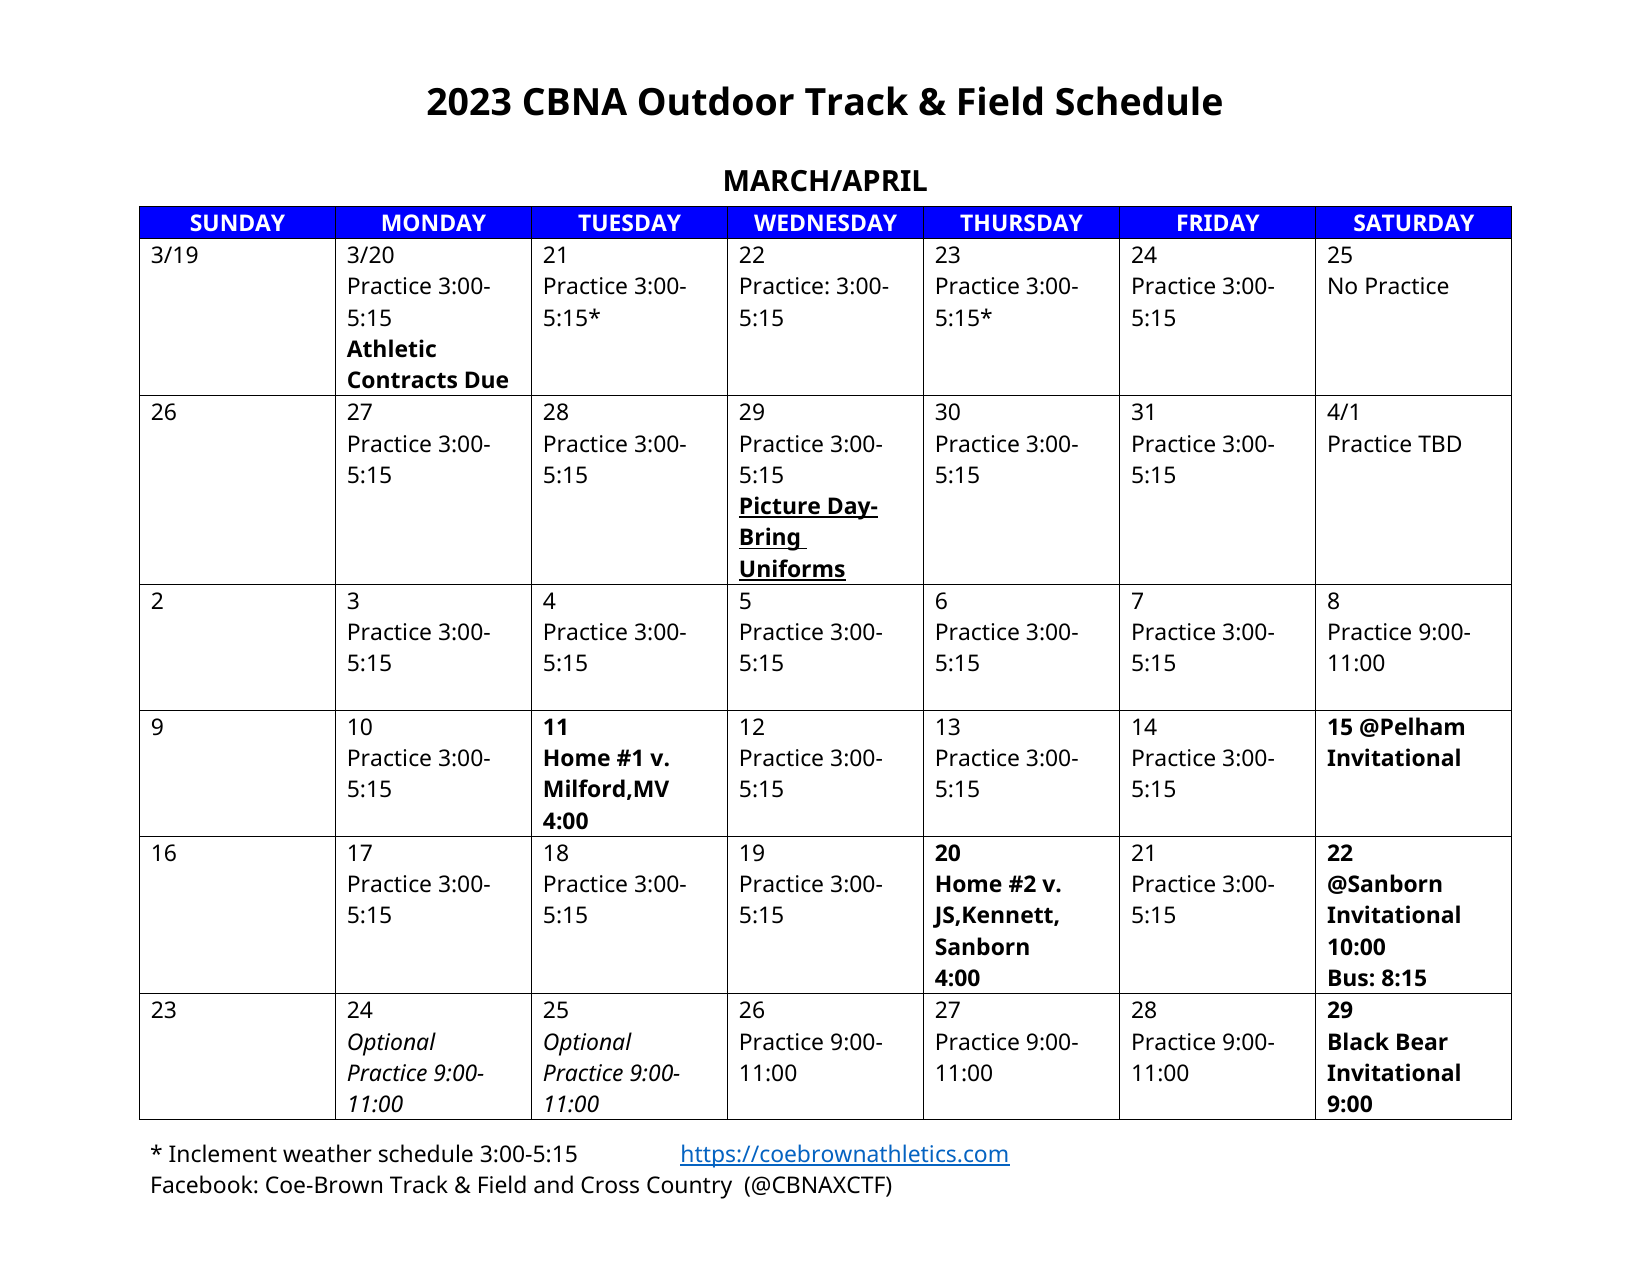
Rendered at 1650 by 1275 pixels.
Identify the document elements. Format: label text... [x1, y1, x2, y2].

table_cell 4 Practice 3:00-5:15 [532, 585, 727, 710]
table_cell 17 Practice 3:00-5:15 [336, 837, 531, 993]
table_cell 29 Practice 3:00-5:15 Picture Day-Bring Uniforms [728, 396, 923, 584]
table_cell 13 Practice 3:00-5:15 [924, 711, 1119, 836]
table_cell 23 [140, 994, 335, 1119]
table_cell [1120, 994, 1315, 1119]
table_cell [1316, 994, 1511, 1119]
table_header SATURDAY [1316, 207, 1511, 238]
table_cell 3/20 Practice 3:00-5:15 Athletic Contracts Due [336, 239, 531, 395]
table_cell 8 Practice 9:00-11:00 [1316, 585, 1511, 710]
table_cell 27 Practice 3:00-5:15 [336, 396, 531, 584]
table_header THURSDAY [924, 207, 1119, 238]
table_cell 2 [140, 585, 335, 710]
table_cell 22 Practice: 3:00-5:15 [728, 239, 923, 395]
table_cell 16 [140, 837, 335, 993]
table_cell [532, 994, 727, 1119]
table_cell 10 Practice 3:00-5:15 [336, 711, 531, 836]
table_cell 11 Home #1 v. Milford,MV 4:00 [532, 711, 727, 836]
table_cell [924, 994, 1119, 1119]
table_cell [336, 994, 531, 1119]
table_header MONDAY [336, 207, 531, 238]
table_header TUESDAY [532, 207, 727, 238]
table_cell 20 Home #2 v. JS,Kennett, Sanborn 4:00 [924, 837, 1119, 993]
text MARCH/APRIL [150, 160, 1500, 200]
table_header WEDNESDAY [728, 207, 923, 238]
table_cell 19 Practice 3:00-5:15 [728, 837, 923, 993]
table_cell 21 Practice 3:00-5:15* [532, 239, 727, 395]
table_cell 3/19 [140, 239, 335, 395]
table_cell 22 @Sanborn Invitational 10:00 Bus: 8:15 [1316, 837, 1511, 993]
table_cell 3 Practice 3:00-5:15 [336, 585, 531, 710]
table_cell 15 @Pelham Invitational [1316, 711, 1511, 836]
table_cell 4/1 Practice TBD [1316, 396, 1511, 584]
table_cell 24 Practice 3:00-5:15 [1120, 239, 1315, 395]
table_cell 23 Practice 3:00-5:15* [924, 239, 1119, 395]
table_cell 30 Practice 3:00-5:15 [924, 396, 1119, 584]
table_cell 9 [140, 711, 335, 836]
table_cell 26 [140, 396, 335, 584]
table_cell 31 Practice 3:00-5:15 [1120, 396, 1315, 584]
table_cell 5 Practice 3:00-5:15 [728, 585, 923, 710]
table_cell 14 Practice 3:00-5:15 [1120, 711, 1315, 836]
table_cell 28 Practice 3:00-5:15 [532, 396, 727, 584]
table_cell 21 Practice 3:00-5:15 [1120, 837, 1315, 993]
table_cell 6 Practice 3:00-5:15 [924, 585, 1119, 710]
table_cell 7 Practice 3:00-5:15 [1120, 585, 1315, 710]
table_cell 12 Practice 3:00-5:15 [728, 711, 923, 836]
table_header SUNDAY [140, 207, 335, 238]
table_header FRIDAY [1120, 207, 1315, 238]
table_cell 18 Practice 3:00-5:15 [532, 837, 727, 993]
table_cell 25 No Practice [1316, 239, 1511, 395]
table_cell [728, 994, 923, 1119]
